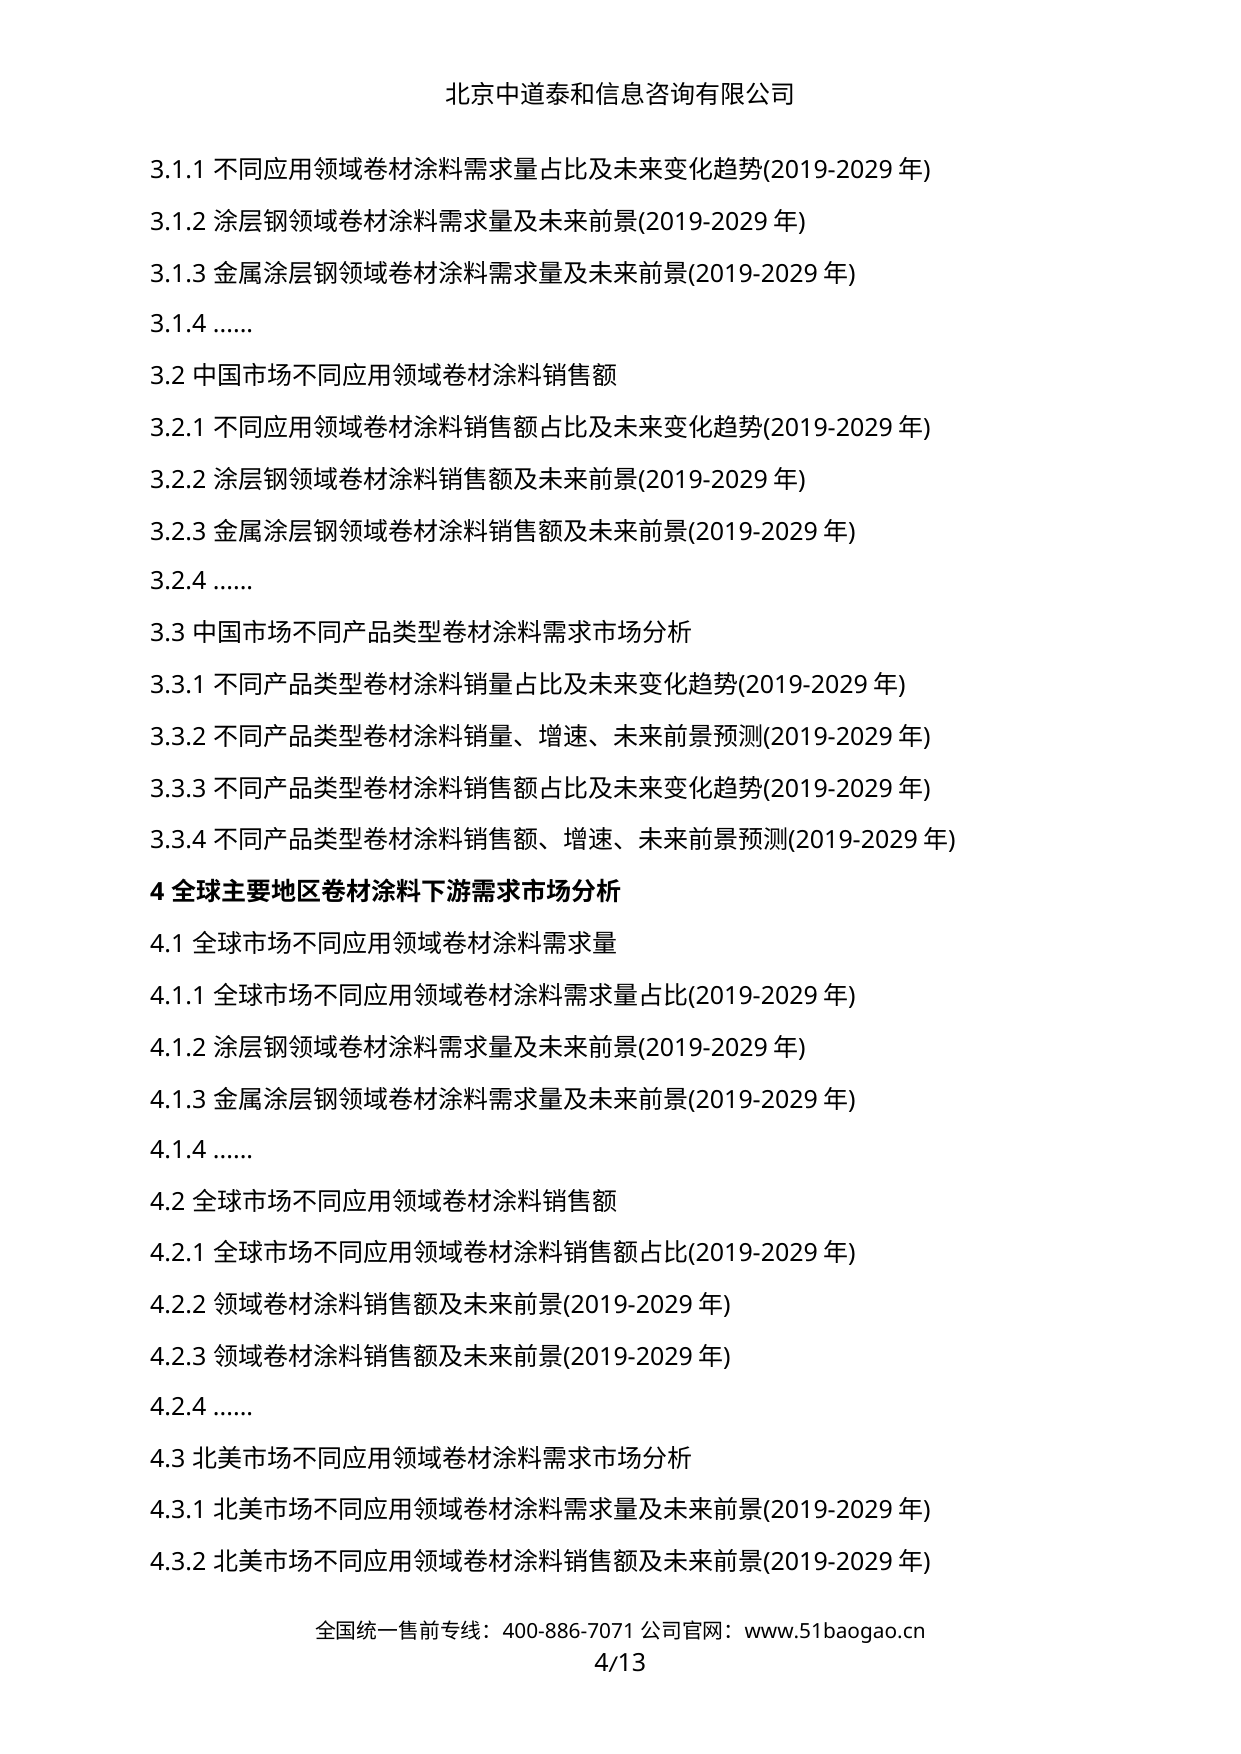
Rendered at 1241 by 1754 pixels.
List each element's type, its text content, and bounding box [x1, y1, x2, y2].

text 3.1.3 金属涂层钢领域卷材涂料需求量及未来前景(2019-2029年) [150, 254, 1090, 290]
text 3.3.1 不同产品类型卷材涂料销量占比及未来变化趋势(2019-2029年) [150, 664, 1090, 701]
text 4.2.4 ...... [150, 1388, 1090, 1422]
text 4.2.2 领域卷材涂料销售额及未来前景(2019-2029年) [150, 1285, 1090, 1321]
text 4.1.3 金属涂层钢领域卷材涂料需求量及未来前景(2019-2029年) [150, 1079, 1090, 1116]
text 3.1.4 ...... [150, 306, 1090, 340]
text 3.3 中国市场不同产品类型卷材涂料需求市场分析 [150, 612, 1090, 649]
text 4.1.1 全球市场不同应用领域卷材涂料需求量占比(2019-2029年) [150, 976, 1090, 1012]
text 4.2 全球市场不同应用领域卷材涂料销售额 [150, 1181, 1090, 1217]
text 3.3.2 不同产品类型卷材涂料销量、增速、未来前景预测(2019-2029年) [150, 716, 1090, 752]
text 4 全球主要地区卷材涂料下游需求市场分析 [150, 872, 1090, 908]
text 4.3.2 北美市场不同应用领域卷材涂料销售额及未来前景(2019-2029年) [150, 1542, 1090, 1578]
text 3.1.1 不同应用领域卷材涂料需求量占比及未来变化趋势(2019-2029年) [150, 150, 1090, 186]
text 3.3.4 不同产品类型卷材涂料销售额、增速、未来前景预测(2019-2029年) [150, 820, 1090, 856]
text 3.2.2 涂层钢领域卷材涂料销售额及未来前景(2019-2029年) [150, 459, 1090, 495]
text 3.2 中国市场不同应用领域卷材涂料销售额 [150, 355, 1090, 392]
text 4.3.1 北美市场不同应用领域卷材涂料需求量及未来前景(2019-2029年) [150, 1490, 1090, 1526]
text 4.1.4 ...... [150, 1131, 1090, 1165]
text 3.2.4 ...... [150, 563, 1090, 597]
text 4.2.3 领域卷材涂料销售额及未来前景(2019-2029年) [150, 1337, 1090, 1373]
text 3.2.3 金属涂层钢领域卷材涂料销售额及未来前景(2019-2029年) [150, 511, 1090, 547]
text 3.1.2 涂层钢领域卷材涂料需求量及未来前景(2019-2029年) [150, 202, 1090, 238]
text 4.1.2 涂层钢领域卷材涂料需求量及未来前景(2019-2029年) [150, 1027, 1090, 1064]
text 3.3.3 不同产品类型卷材涂料销售额占比及未来变化趋势(2019-2029年) [150, 768, 1090, 804]
text 4.2.1 全球市场不同应用领域卷材涂料销售额占比(2019-2029年) [150, 1233, 1090, 1269]
text 4.1 全球市场不同应用领域卷材涂料需求量 [150, 924, 1090, 960]
text 3.2.1 不同应用领域卷材涂料销售额占比及未来变化趋势(2019-2029年) [150, 407, 1090, 443]
text 4.3 北美市场不同应用领域卷材涂料需求市场分析 [150, 1438, 1090, 1474]
